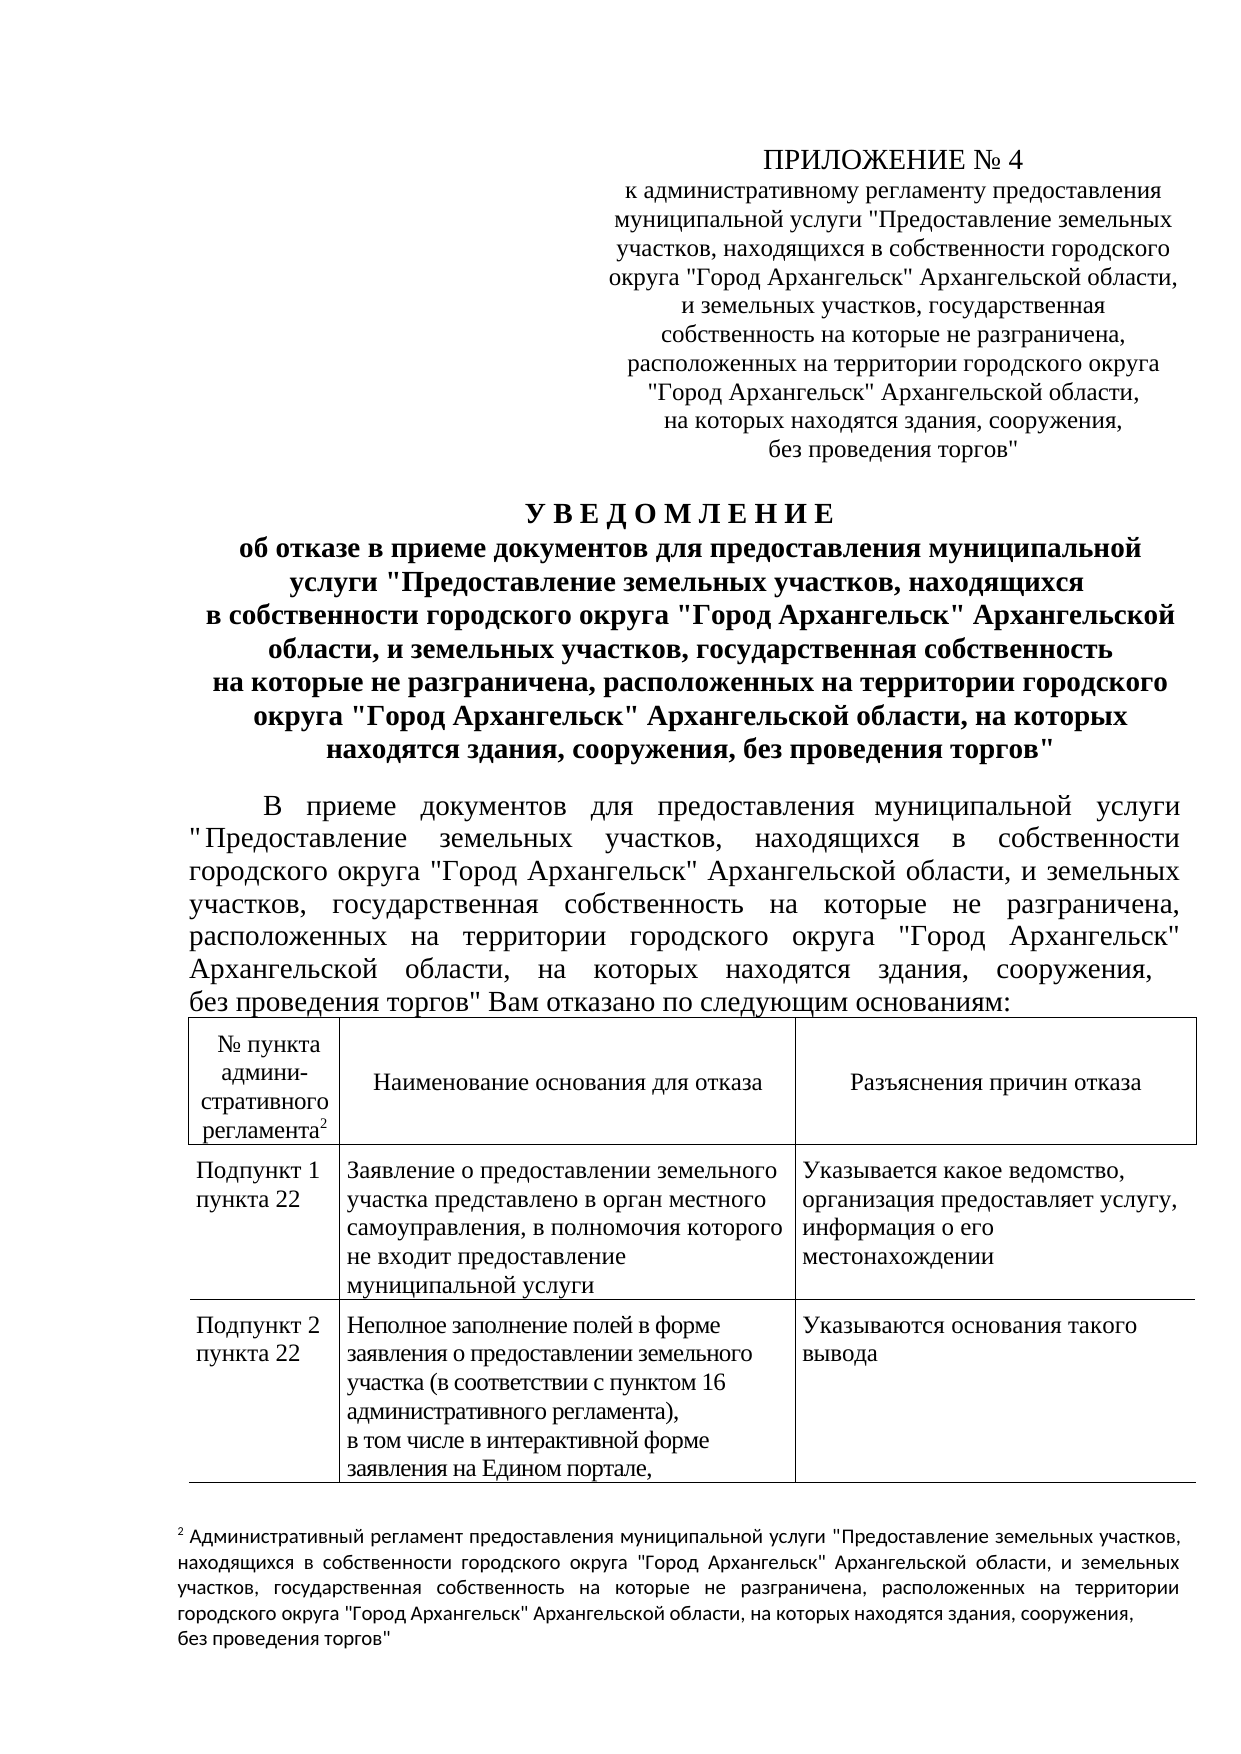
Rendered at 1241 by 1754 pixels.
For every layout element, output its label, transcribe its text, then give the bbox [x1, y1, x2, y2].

text В приеме документов для предоставления муниципальной услуги "Предоставление земельных участков, находящихся в собственности городского округа "Город Архангельск" Архангельской области, и земельных участков, государственная собственность на которые не разграничена, расположенных на территории городского округа "Город Архангельск" Архангельской области, на которых находятся здания, сооружения, без проведения торгов" Вам отказано по следующим основаниям: [189, 789, 1181, 1017]
table_cell Подпункт 1 пункта 22 [189, 1145, 339, 1299]
table_header № пункта админи- стративного регламента [189, 1018, 339, 1144]
text без проведения торгов" [605, 434, 1181, 463]
table_header Наименование основания для отказа [340, 1018, 795, 1144]
text ПРИЛОЖЕНИЕ № 4 [605, 142, 1181, 176]
text к административному регламенту предоставления муниципальной услуги "Предоставление земельных участков, находящихся в собственности городского округа "Город Архангельск" Архангельской области, и земельных участков, государственная собственность на которые не разграничена, расположенных на территории городского округа "Город Архангельск" Архангельской области, [605, 176, 1181, 406]
text на которые не разграничена, расположенных на территории городского округа "Город Архангельск" Архангельской области, на которых находятся здания, сооружения, без проведения торгов" [200, 664, 1181, 765]
text об отказе в приеме документов для предоставления муниципальной услуги "Предоставление земельных участков, находящихся в собственности городского округа "Город Архангельск" Архангельской области, и земельных участков, государственная собственность [200, 530, 1181, 664]
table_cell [796, 1299, 1196, 1482]
table_cell Заявление о предоставлении земельного участка представлено в орган местного самоуправления, в полномочия которого не входит предоставление муниципальной услуги [340, 1145, 795, 1299]
text У В Е Д О М Л Е Н И Е [177, 497, 1181, 530]
text на которых находятся здания, сооружения, [605, 406, 1181, 434]
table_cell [340, 1300, 795, 1482]
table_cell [189, 1299, 339, 1482]
table_cell Указывается какое ведомство, организация предоставляет услугу, информация о его местонахождении [796, 1145, 1196, 1299]
table_header Разъяснения причин отказа [796, 1018, 1196, 1144]
